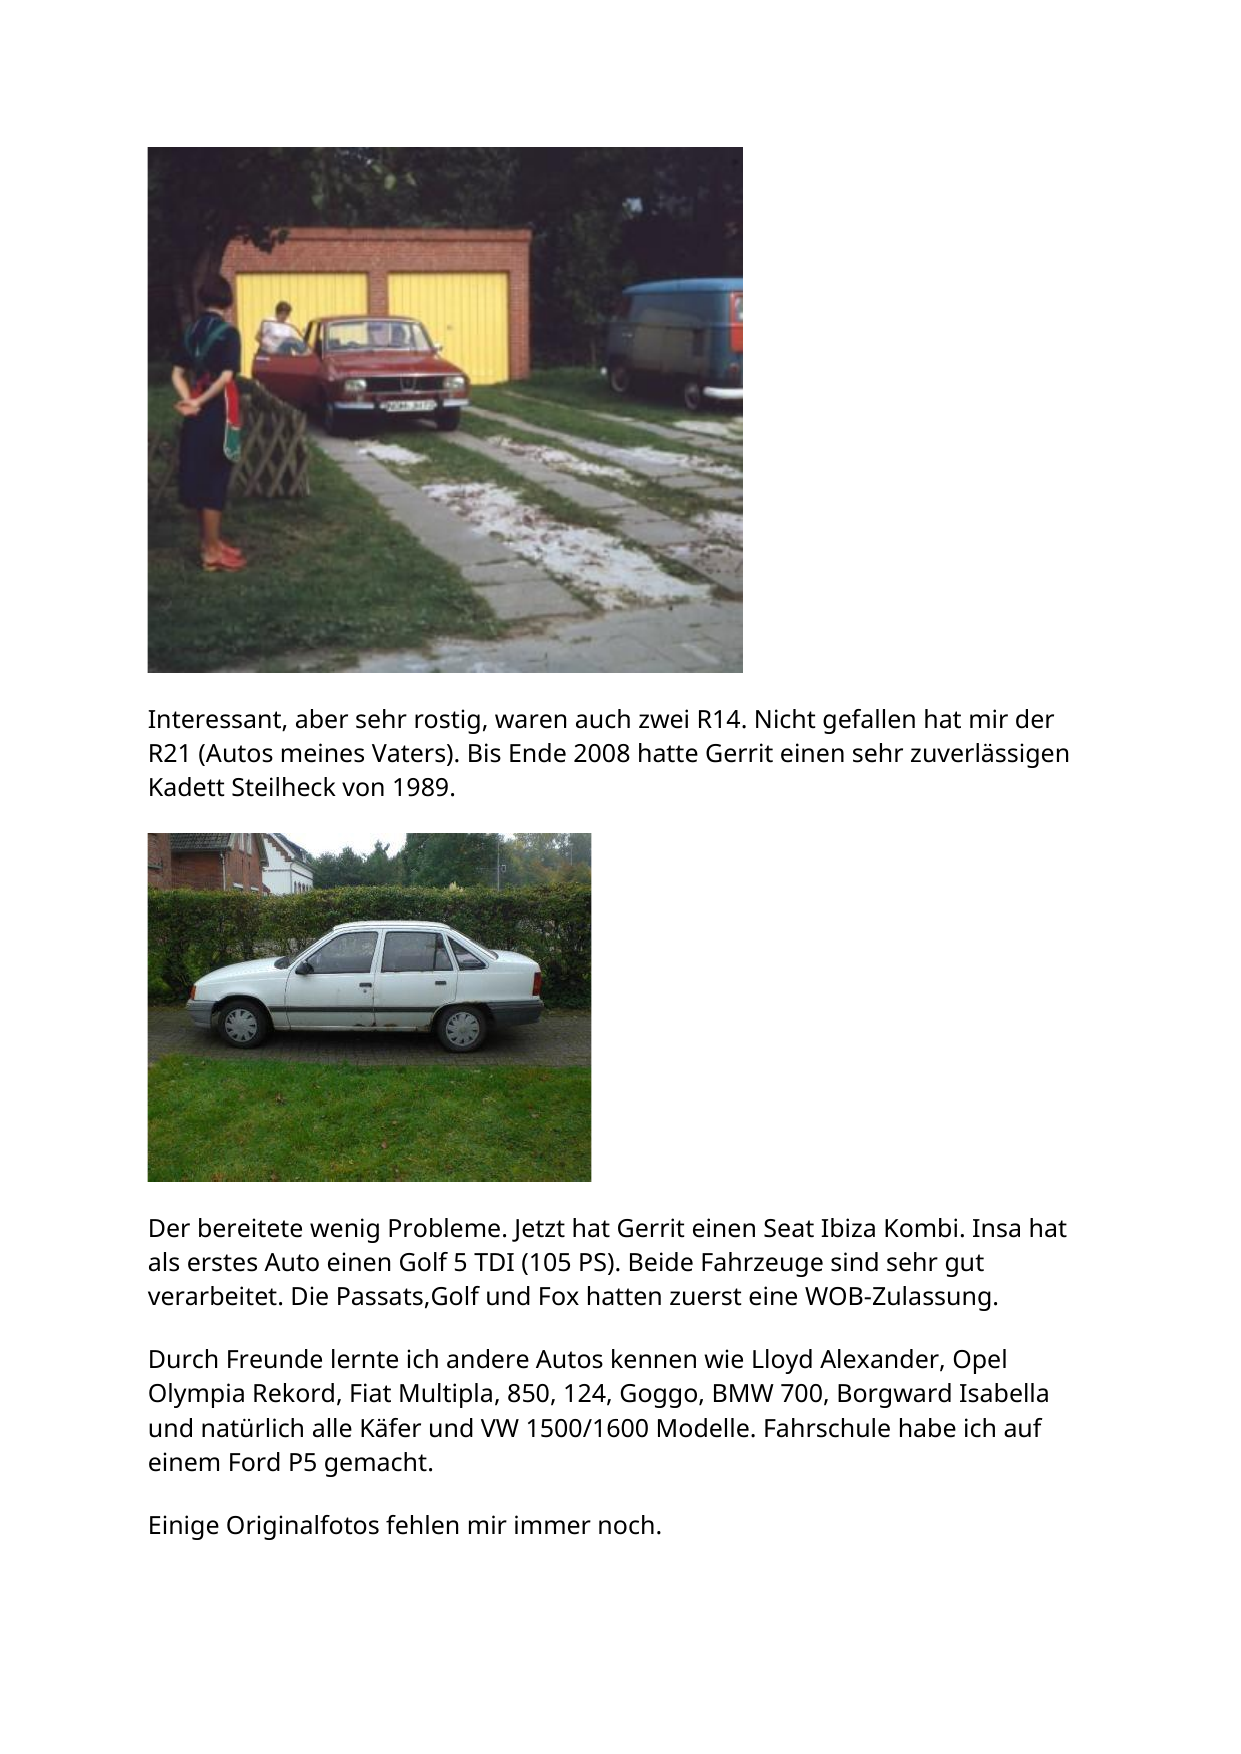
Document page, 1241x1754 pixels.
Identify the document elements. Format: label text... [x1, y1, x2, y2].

picture [147, 147, 743, 673]
text Durch Freunde lernte ich andere Autos kennen wie Lloyd Alexander, Opel Olympia Rekord, Fiat Multipla, 850, 124, Goggo, BMW 700, Borgward Isabella und natürlich alle Käfer und VW 1500/1600 Modelle. Fahrschule habe ich auf einem Ford P5 gemacht. [148, 1342, 1093, 1478]
text Der bereitete wenig Probleme. Jetzt hat Gerrit einen Seat Ibiza Kombi. Insa hat als erstes Auto einen Golf 5 TDI (105 PS). Beide Fahrzeuge sind sehr gut verarbeitet. Die Passats,Golf und Fox hatten zuerst eine WOB-Zulassung. [148, 1211, 1093, 1313]
text Einige Originalfotos fehlen mir immer noch. [148, 1507, 1093, 1542]
picture [147, 833, 592, 1182]
text Interessant, aber sehr rostig, waren auch zwei R14. Nicht gefallen hat mir der R21 (Autos meines Vaters). Bis Ende 2008 hatte Gerrit einen sehr zuverlässigen Kadett Steilheck von 1989. [148, 702, 1093, 804]
